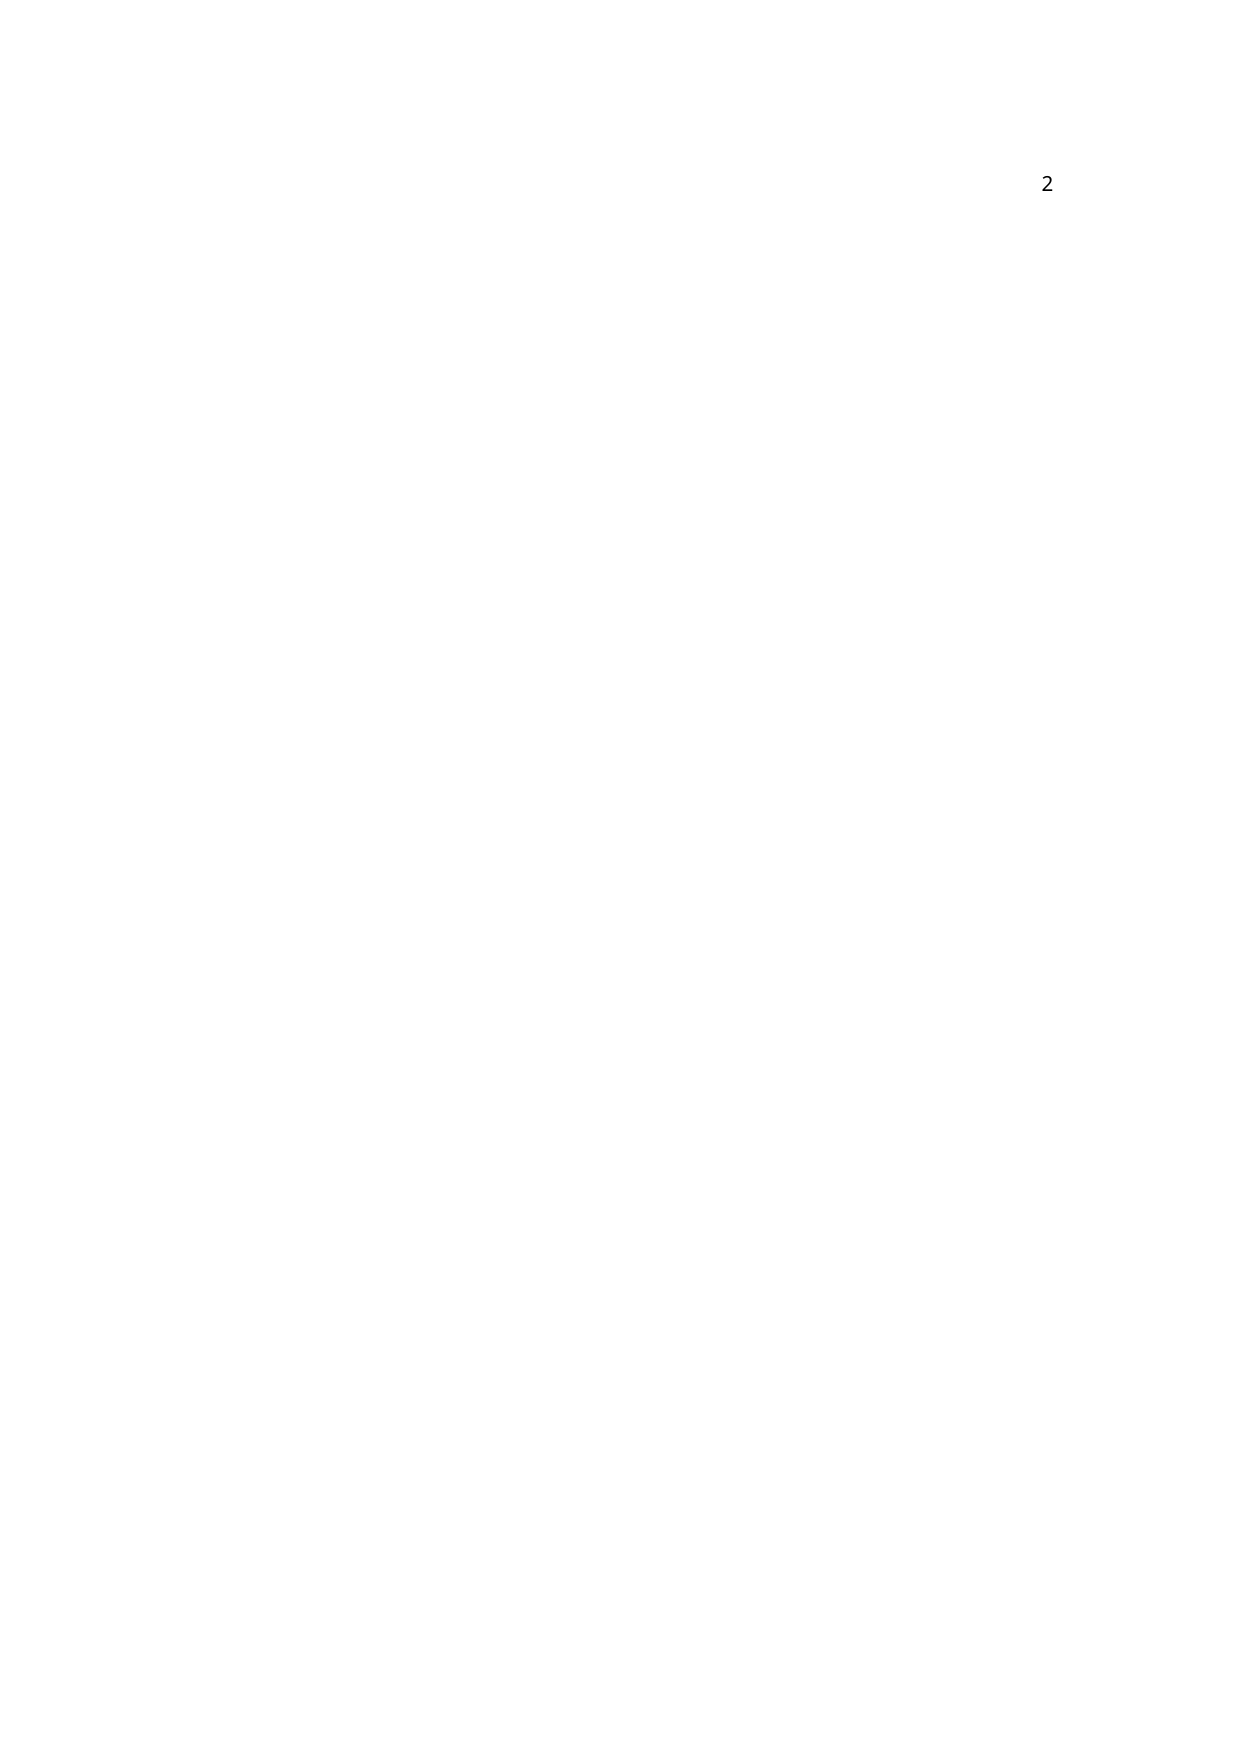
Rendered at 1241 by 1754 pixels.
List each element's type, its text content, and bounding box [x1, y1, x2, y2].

text 2 [175, 169, 1053, 198]
